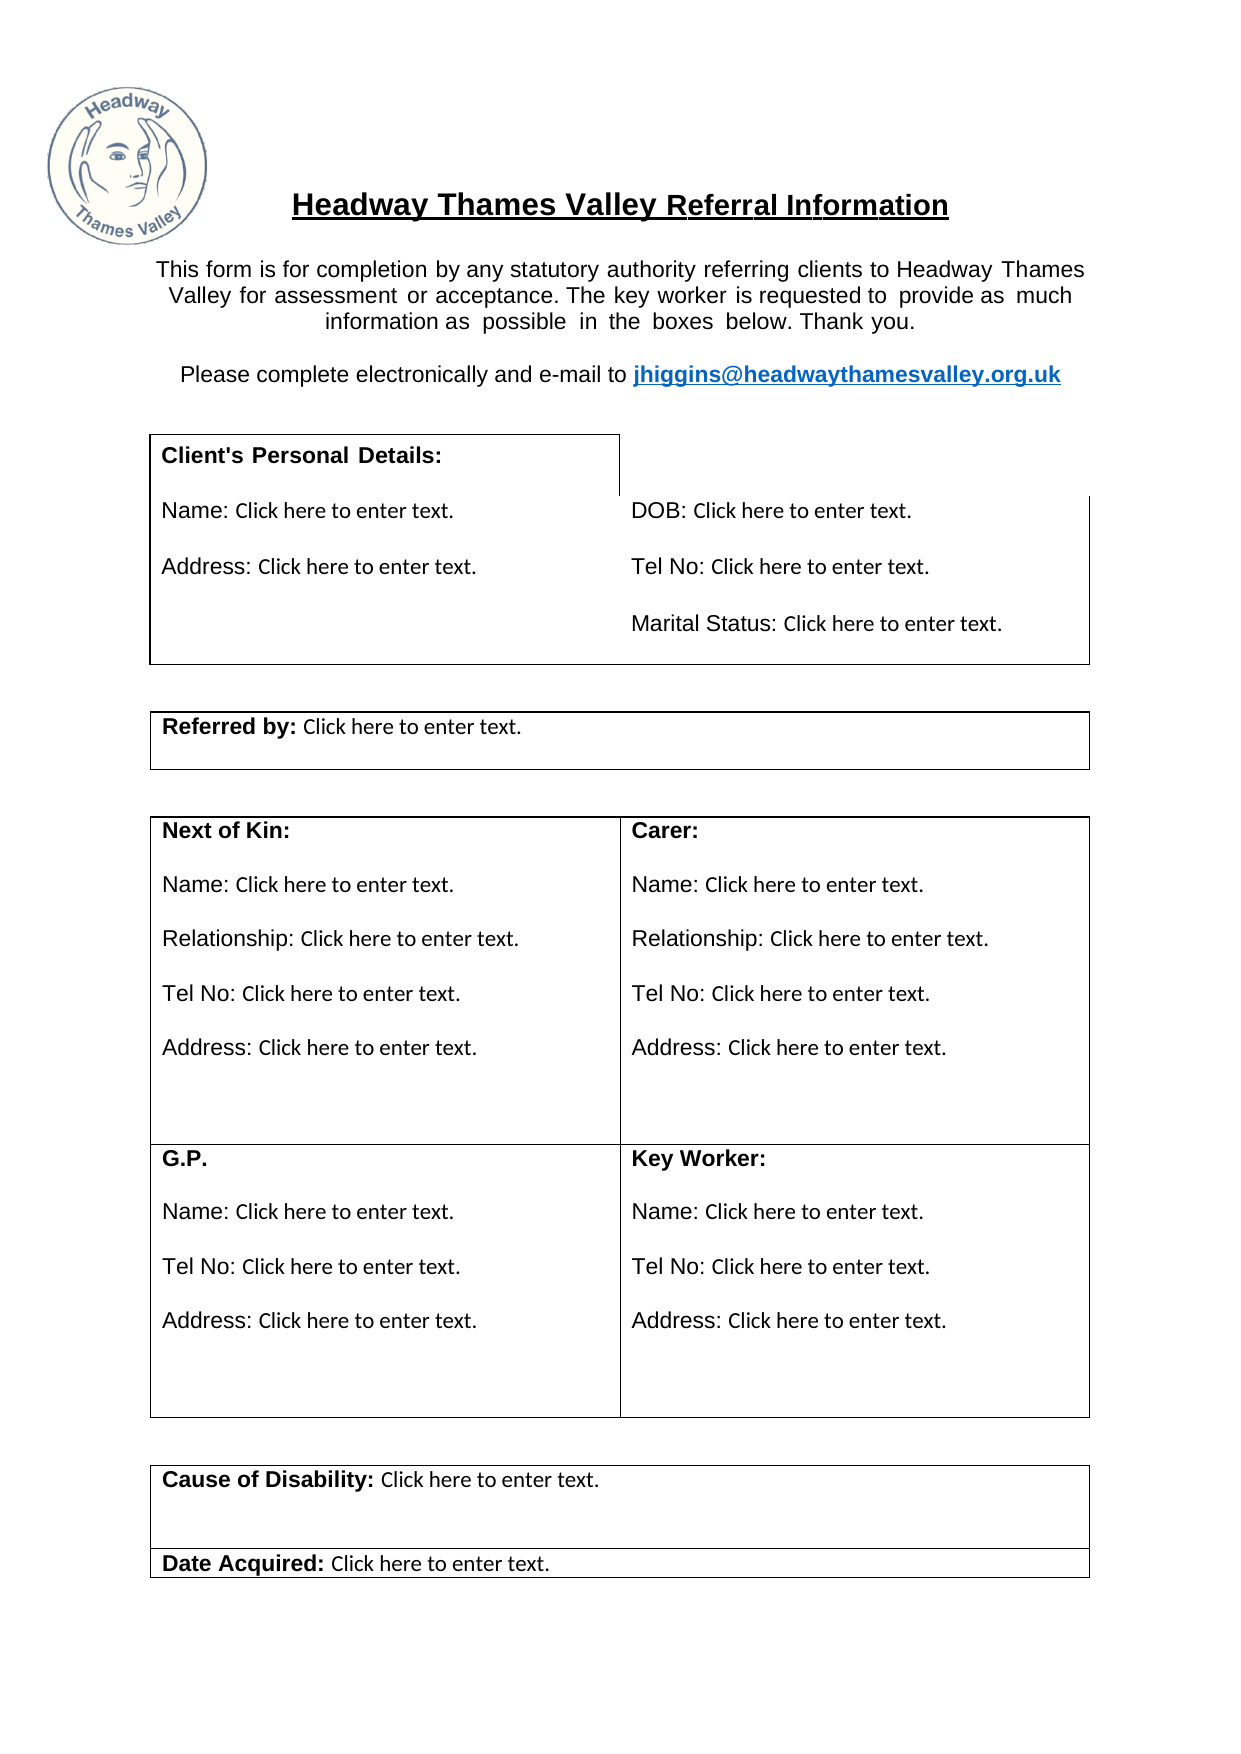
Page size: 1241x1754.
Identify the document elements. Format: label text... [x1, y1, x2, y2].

text This form is for completion by any statutory authority referring clients to Headway Thames Valley for assessment or acceptance. The key worker is requested to provide as much information as possible in the boxes below. Thank you. [150, 256, 1090, 335]
picture [46, 86, 208, 245]
table_cell Key Worker: Name: Tel No: Address: [621, 1145, 1089, 1417]
table_header Referred by: [151, 713, 1089, 768]
table_cell DOB: [620, 496, 1089, 552]
table_cell Name: [151, 496, 619, 552]
table_cell Marital Status: [620, 608, 1089, 663]
table_cell G.P. Name: Tel No: Address: [151, 1145, 620, 1417]
table_header Cause of Disability: [151, 1466, 1089, 1548]
table_header Client's Personal Details: [151, 435, 619, 496]
table_header Next of Kin: Name: Relationship: Tel No: Address: [151, 818, 620, 1144]
table_header Carer: Name: Relationship: Tel No: Address: [621, 818, 1089, 1144]
text Headway Thames Valley Referral Information [227, 186, 1090, 222]
table_cell Tel No: [620, 552, 1089, 608]
table_cell Address: [151, 552, 619, 663]
text Please complete electronically and e-mail to jhiggins@headwaythamesvalley.org.uk [150, 361, 1090, 387]
table_cell Date Acquired: [151, 1549, 1089, 1577]
